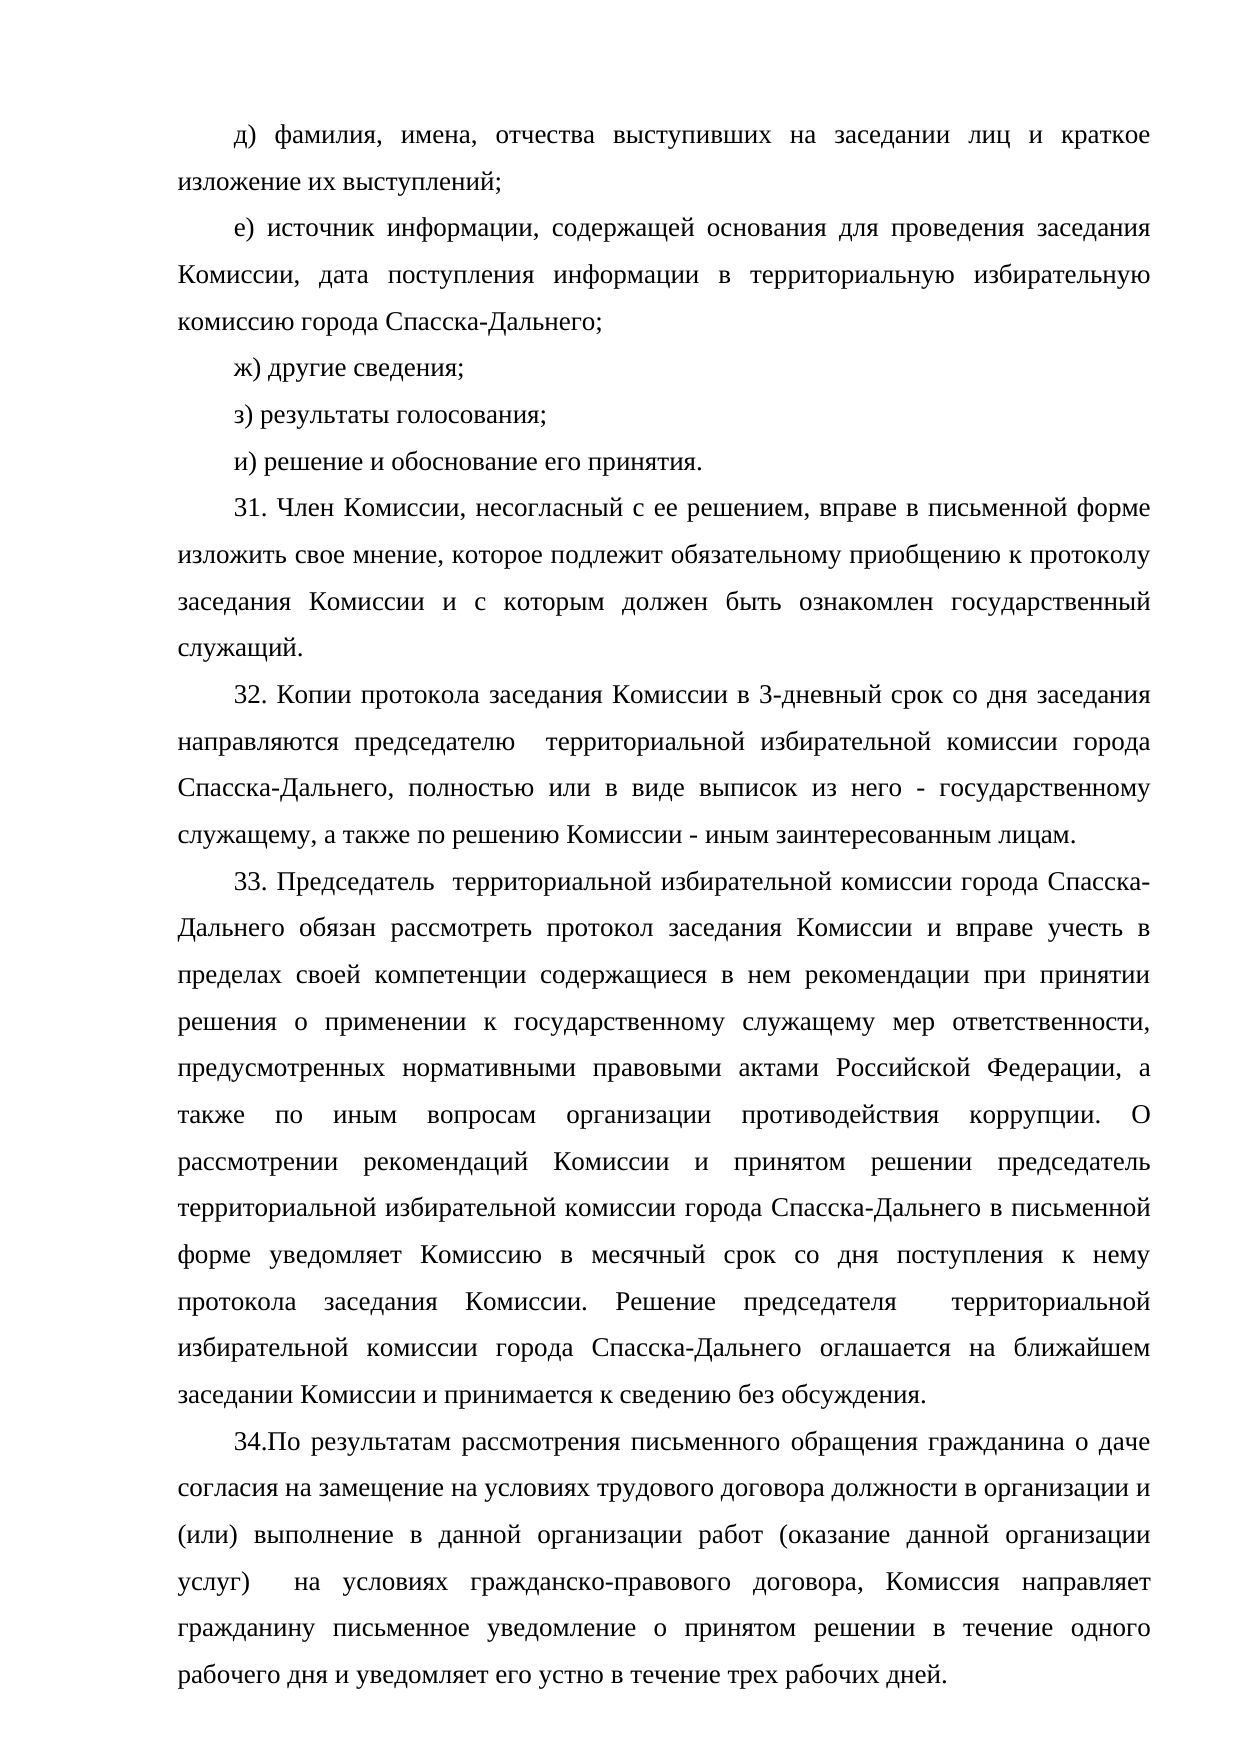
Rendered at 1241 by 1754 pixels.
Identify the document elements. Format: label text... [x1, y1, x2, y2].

text д) фамилия, имена, отчества выступивших на заседании лиц и краткое изложение их выступлений; [177, 118, 1152, 196]
text 32. Копии протокола заседания Комиссии в 3-дневный срок со дня заседания направляются председателю территориальной избирательной комиссии города Спасска-Дальнего, полностью или в виде выписок из него - государственному служащему, а также по решению Комиссии - иным заинтересованным лицам. [177, 678, 1152, 849]
text 34.По результатам рассмотрения письменного обращения гражданина о даче согласия на замещение на условиях трудового договора должности в организации и (или) выполнение в данной организации работ (оказание данной организации услуг) на условиях гражданско-правового договора, Комиссия направляет гражданину письменное уведомление о принятом решении в течение одного рабочего дня и уведомляет его устно в течение трех рабочих дней. [177, 1425, 1152, 1689]
text 33. Председатель территориальной избирательной комиссии города Спасска-Дальнего обязан рассмотреть протокол заседания Комиссии и вправе учесть в пределах своей компетенции содержащиеся в нем рекомендации при принятии решения о применении к государственному служащему мер ответственности, предусмотренных нормативными правовыми актами Российской Федерации, а также по иным вопросам организации противодействия коррупции. О рассмотрении рекомендаций Комиссии и принятом решении председатель территориальной избирательной комиссии города Спасска-Дальнего в письменной форме уведомляет Комиссию в месячный срок со дня поступления к нему протокола заседания Комиссии. Решение председателя территориальной избирательной комиссии города Спасска-Дальнего оглашается на ближайшем заседании Комиссии и принимается к сведению без обсуждения. [177, 865, 1152, 1409]
text е) источник информации, содержащей основания для проведения заседания Комиссии, дата поступления информации в территориальную избирательную комиссию города Спасска-Дальнего; [177, 211, 1152, 336]
text з) результаты голосования; [177, 398, 1152, 429]
text 31. Член Комиссии, несогласный с ее решением, вправе в письменной форме изложить свое мнение, которое подлежит обязательному приобщению к протоколу заседания Комиссии и с которым должен быть ознакомлен государственный служащий. [177, 491, 1152, 663]
text ж) другие сведения; [177, 351, 1152, 383]
text и) решение и обоснование его принятия. [177, 445, 1152, 476]
